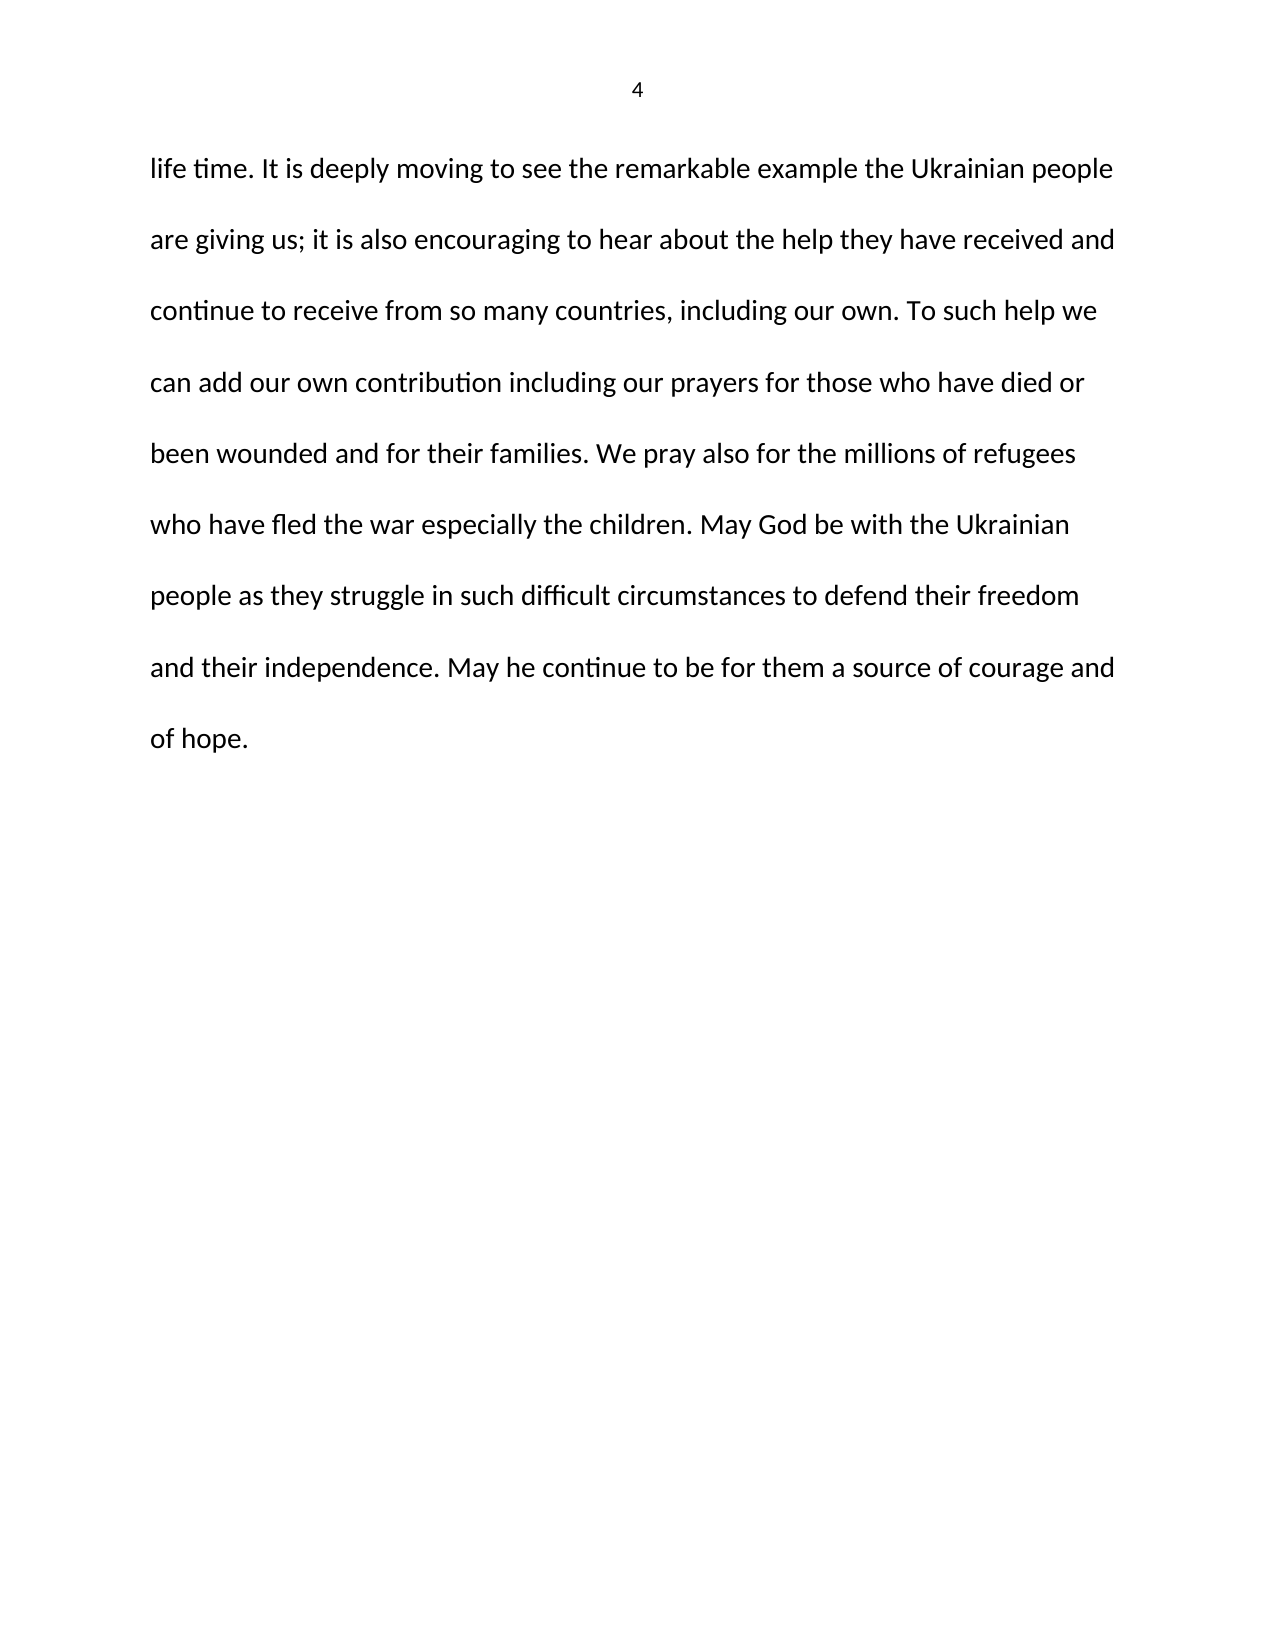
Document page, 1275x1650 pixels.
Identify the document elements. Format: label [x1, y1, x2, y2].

text [150, 150, 1125, 756]
